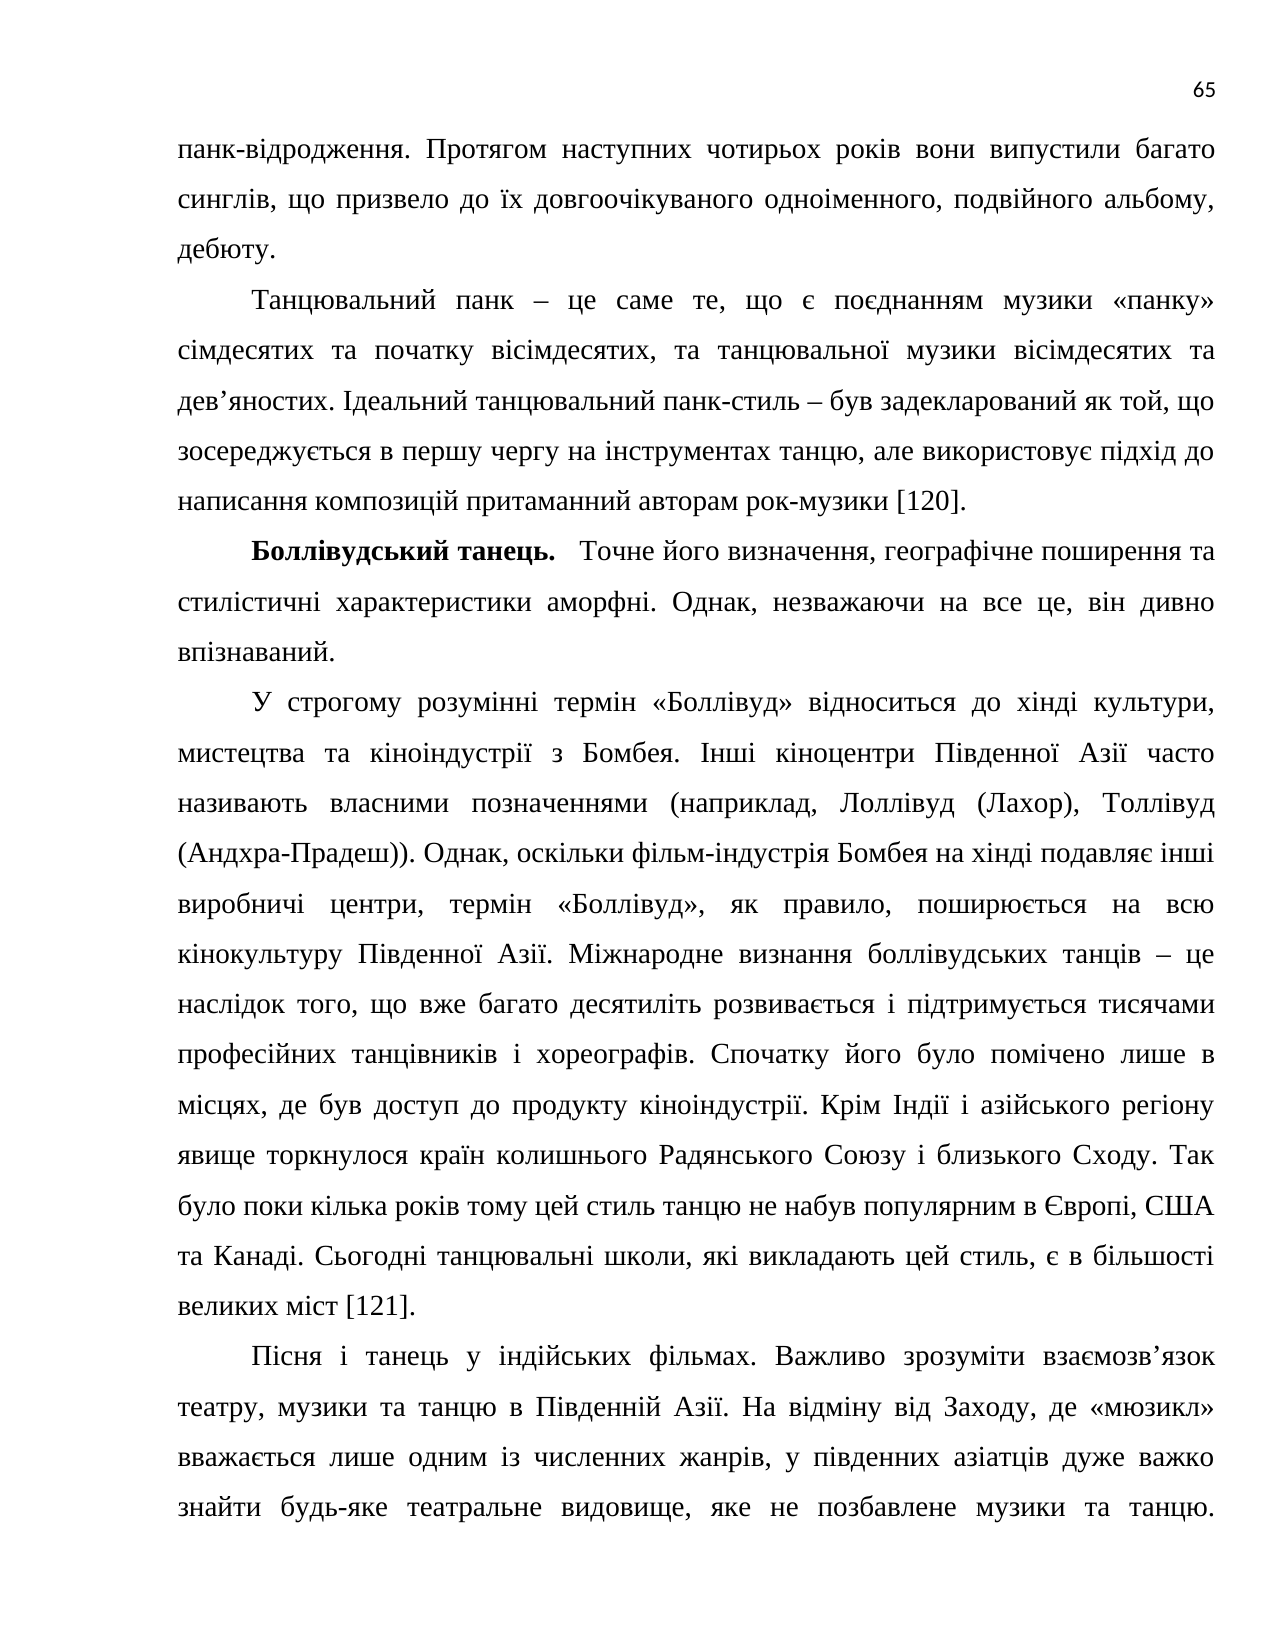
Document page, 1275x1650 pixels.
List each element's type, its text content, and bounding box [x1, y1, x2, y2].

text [177, 1338, 1216, 1523]
text Танцювальний панк – це саме те, що є поєднанням музики «панку» сімдесятих та початку вісімдесятих, та танцювальної музики вісімдесятих та дев’яностих. Ідеальний танцювальний панк-стиль – був задекларований як той, що зосереджується в першу чергу на інструментах танцю, але використовує підхід до написання композицій притаманний авторам рок-музики [120]. [177, 282, 1216, 517]
text У строгому розумінні термін «Боллівуд» відноситься до хінді культури, мистецтва та кіноіндустрії з Бомбея. Інші кіноцентри Південної Азії часто називають власними позначеннями (наприклад, Лоллівуд (Лахор), Толлівуд (Андхра-Прадеш)). Однак, оскільки фільм-індустрія Бомбея на хінді подавляє інші виробничі центри, термін «Боллівуд», як правило, поширюється на всю кінокультуру Південної Азії. Міжнародне визнання боллівудських танців – це наслідок того, що вже багато десятиліть розвивається і підтримується тисячами професійних танцівників і хореографів. Спочатку його було помічено лише в місцях, де був доступ до продукту кіноіндустрії. Крім Індії і азійського регіону явище торкнулося країн колишнього Радянського Союзу і близького Сходу. Так було поки кілька років тому цей стиль танцю не набув популярним в Європі, США та Канаді. Сьогодні танцювальні школи, які викладають цей стиль, є в більшості великих міст [121]. [177, 684, 1216, 1322]
text Боллівудський танець. Точне його визначення, географічне поширення та стилістичні характеристики аморфні. Однак, незважаючи на все це, він дивно впізнаваний. [177, 533, 1216, 668]
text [177, 131, 1216, 265]
